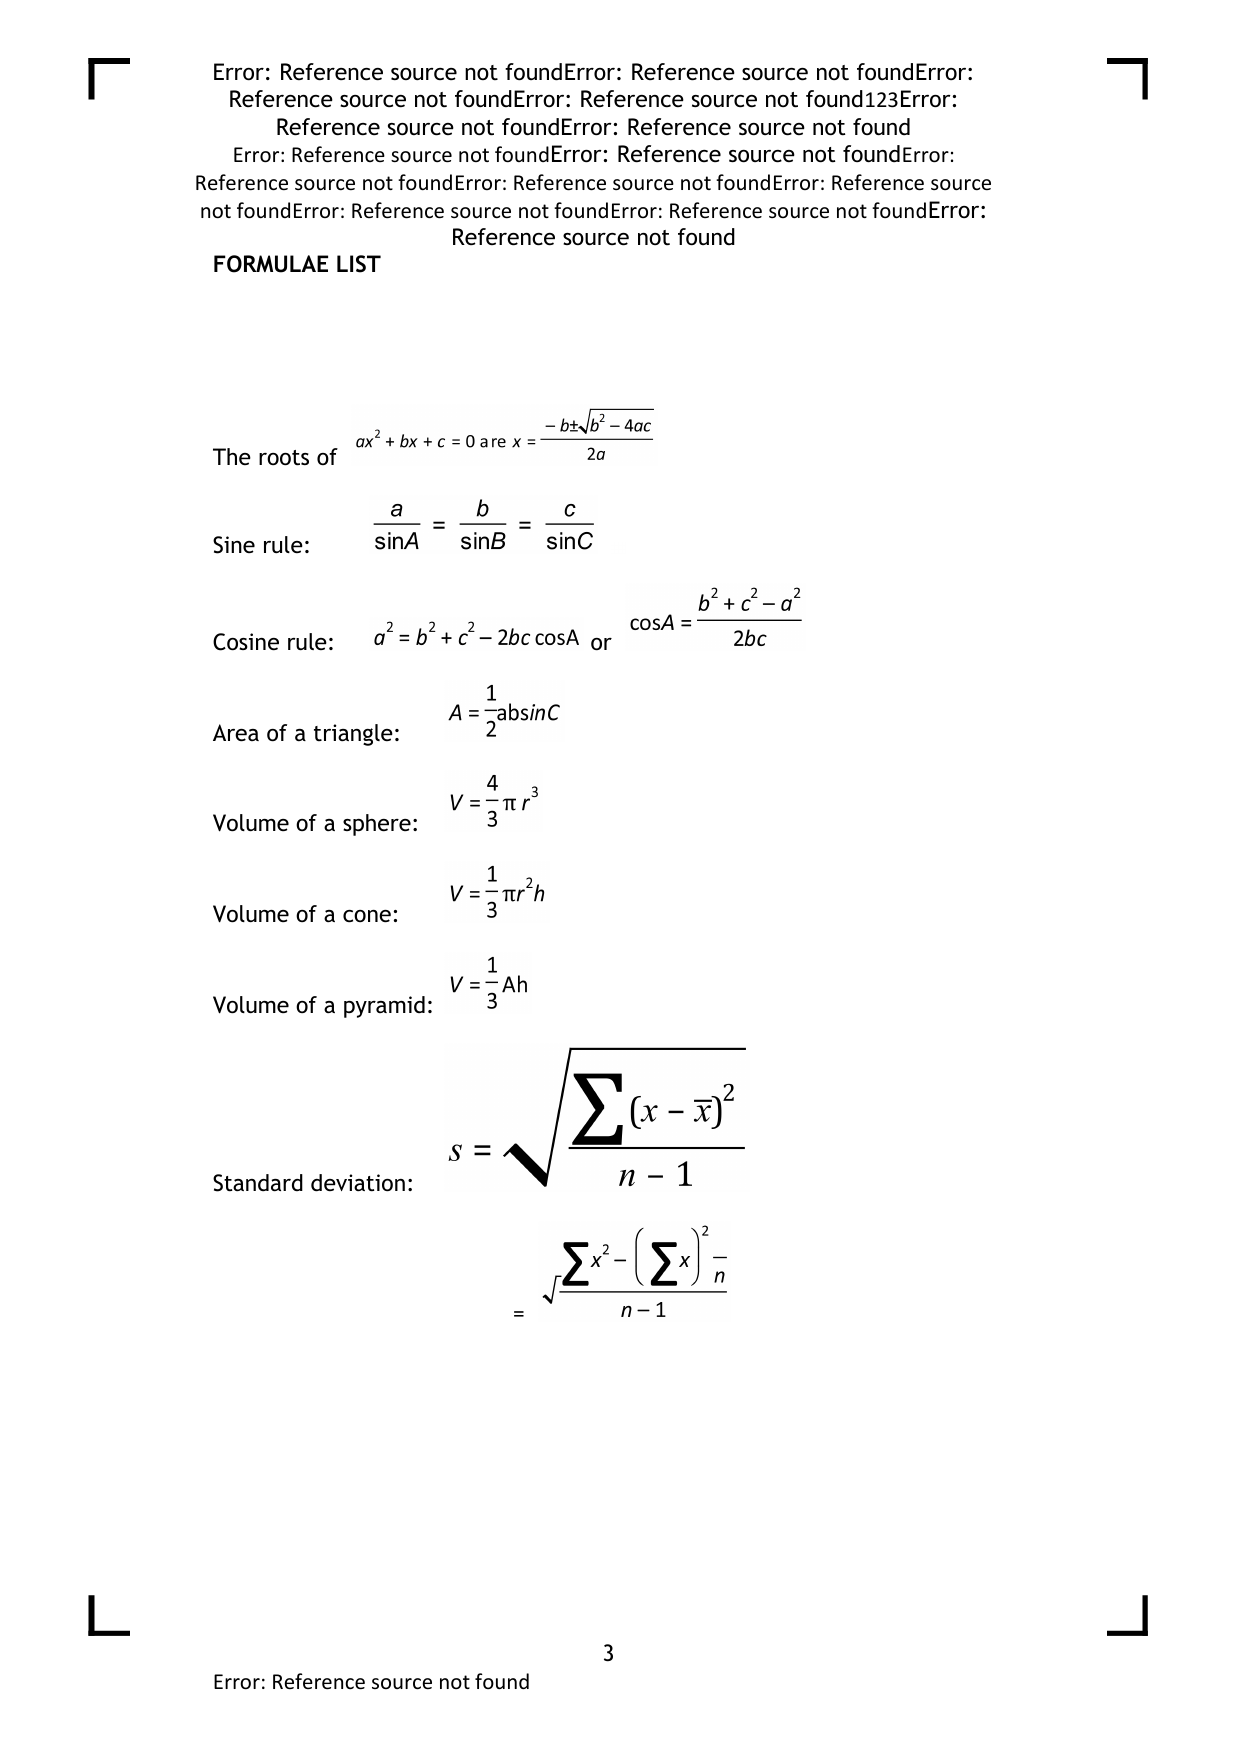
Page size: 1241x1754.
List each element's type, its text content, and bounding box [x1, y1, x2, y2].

text Sine rule: [213, 496, 1004, 558]
text Standard deviation: [213, 1043, 1004, 1197]
text Volume of a pyramid: [213, 952, 1004, 1018]
text The roots of [213, 405, 1004, 471]
picture [0, 0, 1148, 1636]
text Area of a triangle: [213, 680, 1004, 746]
text FORMULAE LIST [213, 251, 1004, 277]
text Volume of a cone: [213, 862, 1004, 928]
text Volume of a sphere: [213, 771, 1004, 837]
text Cosine rule: or [213, 583, 1004, 655]
text = [438, 1221, 1004, 1326]
